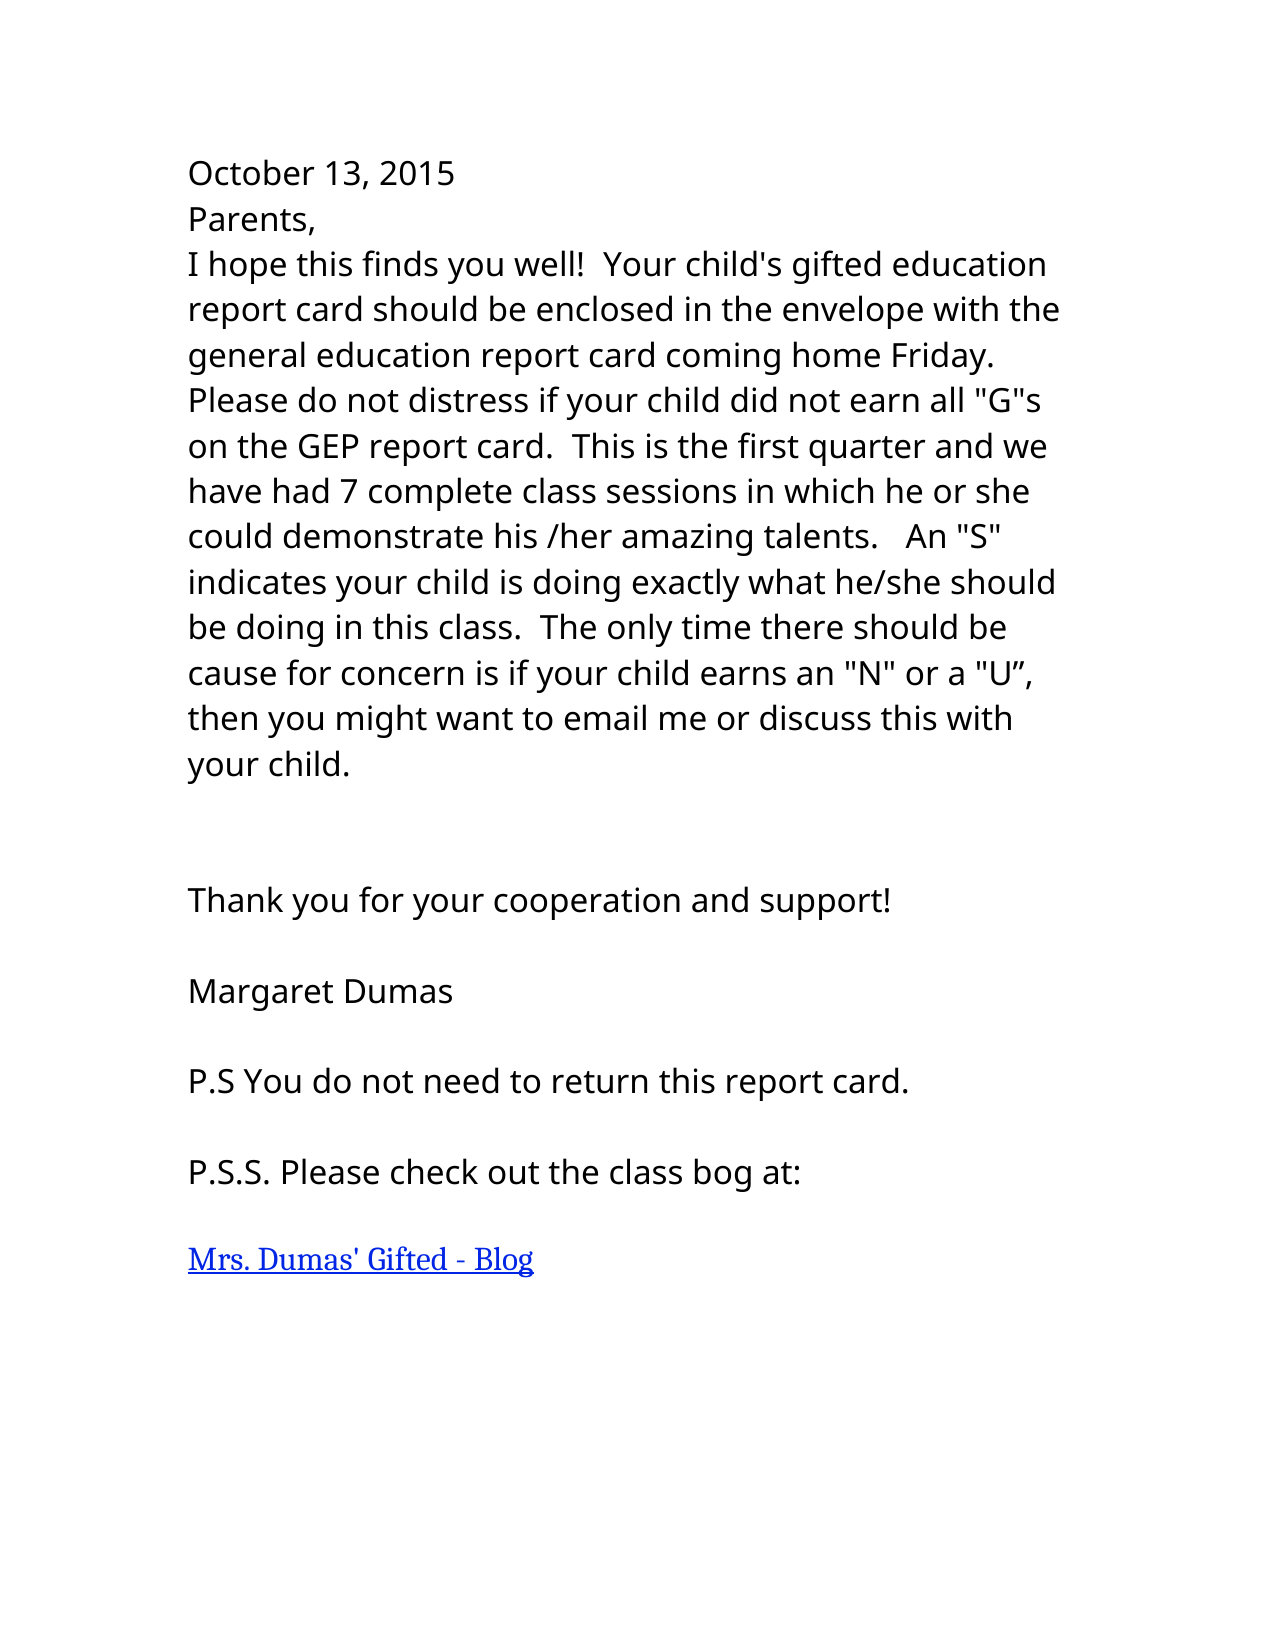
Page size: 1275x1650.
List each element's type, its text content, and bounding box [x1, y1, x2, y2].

text P.S You do not need to return this report card. [187, 1058, 1087, 1104]
text Parents, [187, 195, 1087, 241]
text Thank you for your cooperation and support! [187, 877, 1087, 922]
text Margaret Dumas [187, 967, 1087, 1013]
text Mrs. Dumas' Gifted - Blog [187, 1240, 1087, 1278]
text October 13, 2015 [187, 150, 1087, 195]
text P.S.S. Please check out the class bog at: [187, 1149, 1087, 1194]
text I hope this finds you well! Your child's gifted education report card should be enclosed in the envelope with the general education report card coming home Friday. Please do not distress if your child did not earn all "G"s on the GEP report card. This is the first quarter and we have had 7 complete class sessions in which he or she could demonstrate his /her amazing talents. An "S" indicates your child is doing exactly what he/she should be doing in this class. The only time there should be cause for concern is if your child earns an "N" or a "U”, then you might want to email me or discuss this with your child. [187, 241, 1087, 786]
